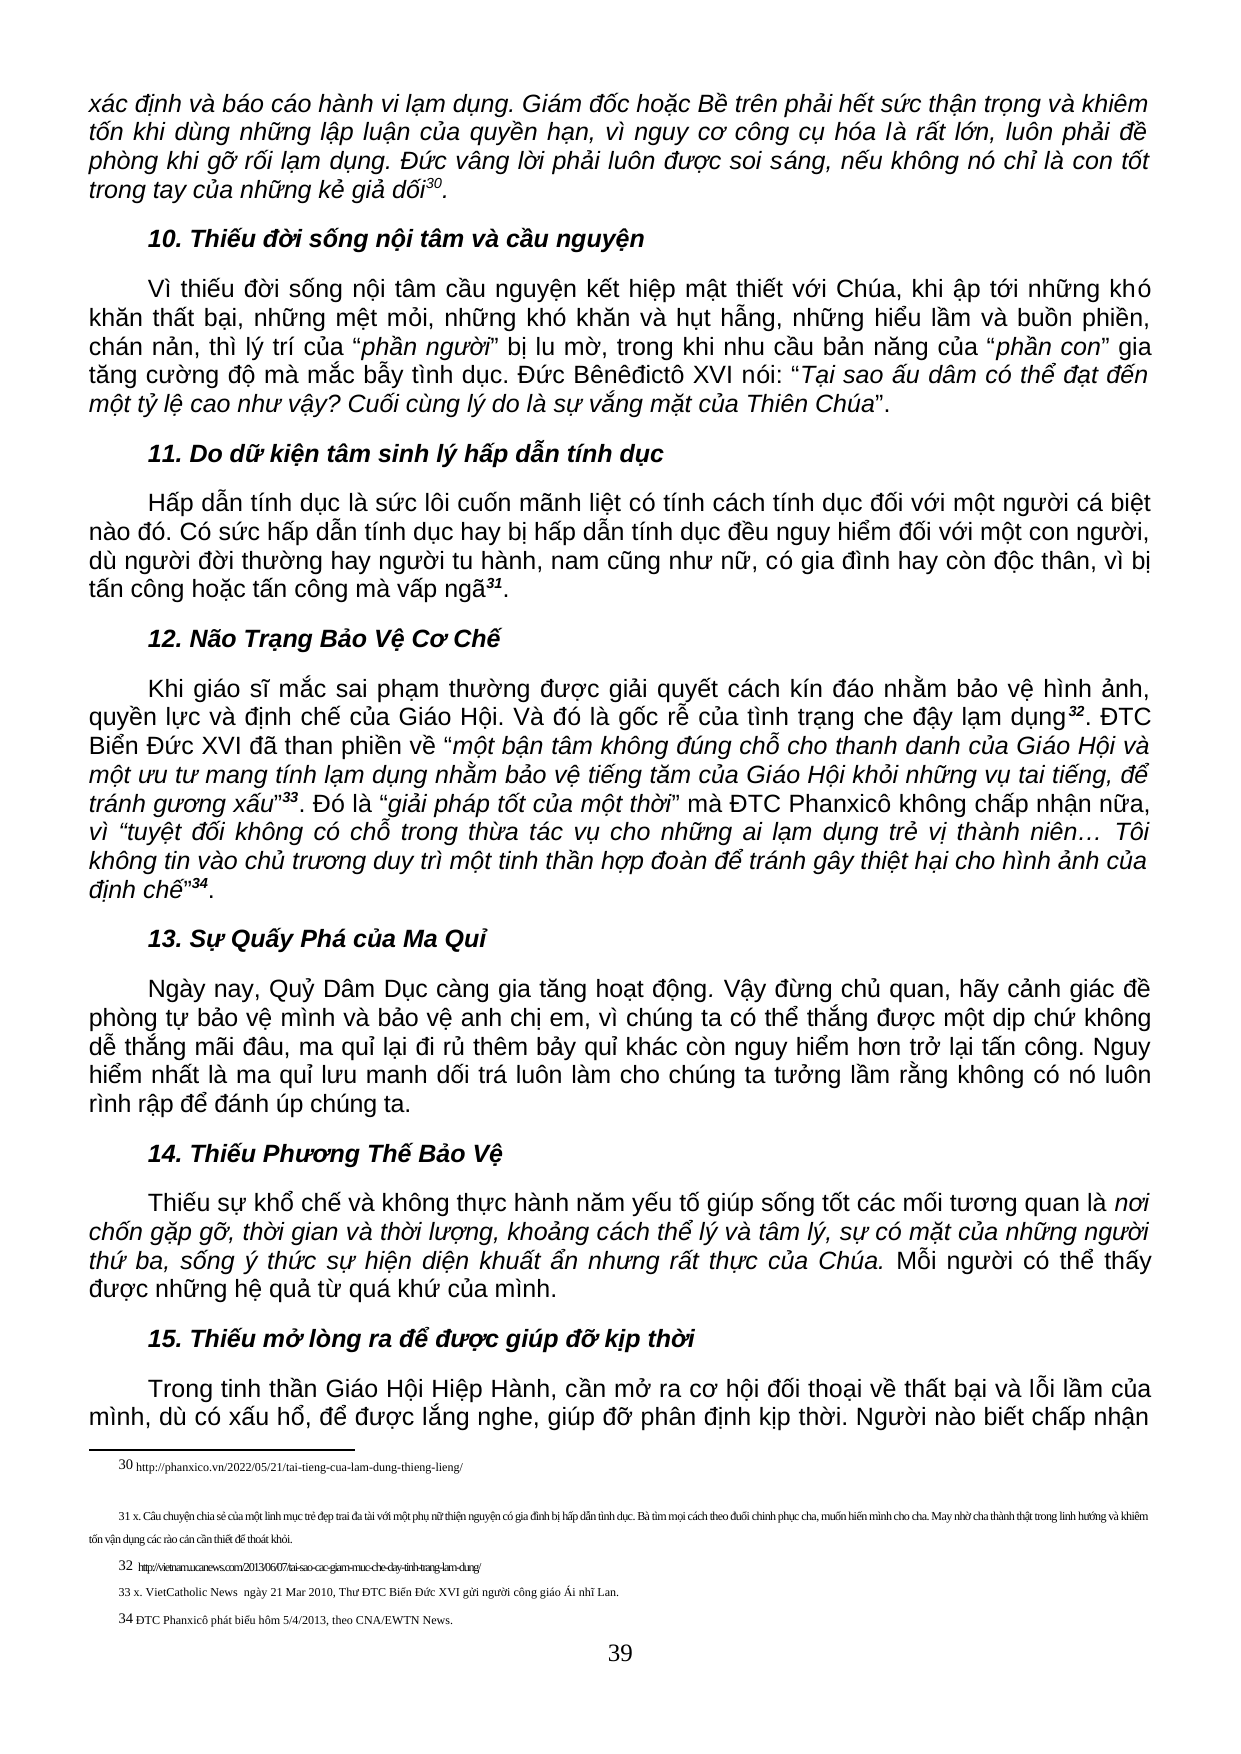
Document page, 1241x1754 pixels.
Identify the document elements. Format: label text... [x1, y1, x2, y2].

text Hấp dẫn tính dục là sức lôi cuốn mãnh liệt có tính cách tính dục đối với một người cá biệt nào đó. Có sức hấp dẫn tính dục hay bị hấp dẫn tính dục đều nguy hiểm đối với một con người, dù người đời thường hay người tu hành, nam cũng như nữ, có gia đình hay còn độc thân, vì bị tấn công hoặc tấn công mà vấp ngã. [89, 488, 1152, 603]
text Vì thiếu đời sống nội tâm cầu nguyện kết hiệp mật thiết với Chúa, khi ập tới những khó khăn thất bại, những mệt mỏi, những khó khăn và hụt hẫng, những hiểu lầm và buồn phiền, chán nản, thì lý trí của “phần người” bị lu mờ, trong khi nhu cầu bản năng của “phần con” gia tăng cường độ mà mắc bẫy tình dục. Đức Bênêđictô XVI nói: “Tại sao ấu dâm có thể đạt đến một tỷ lệ cao như vậy? Cuối cùng lý do là sự vắng mặt của Thiên Chúa”. [89, 274, 1152, 418]
text 13. Sự Quấy Phá của Ma Quỉ [89, 924, 1152, 953]
text 15. Thiếu mở lòng ra để được giúp đỡ kịp thời [89, 1324, 1152, 1353]
text 11. Do dữ kiện tâm sinh lý hấp dẫn tính dục [89, 439, 1152, 467]
text 14. Thiếu Phương Thế Bảo Vệ [89, 1139, 1152, 1167]
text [89, 1374, 1152, 1431]
text 12. Não Trạng Bảo Vệ Cơ Chế [89, 624, 1152, 653]
text Thiếu sự khổ chế và không thực hành năm yếu tố giúp sống tốt các mối tương quan là nơi chốn gặp gỡ, thời gian và thời lượng, khoảng cách thể lý và tâm lý, sự có mặt của những người thứ ba, sống ý thức sự hiện diện khuất ẩn nhưng rất thực của Chúa. Mỗi người có thể thấy được những hệ quả từ quá khứ của mình. [89, 1188, 1152, 1303]
text 10. Thiếu đời sống nội tâm và cầu nguyện [89, 224, 1152, 253]
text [89, 89, 1152, 204]
text Ngày nay, Quỷ Dâm Dục càng gia tăng hoạt động. Vậy đừng chủ quan, hãy cảnh giác đề phòng tự bảo vệ mình và bảo vệ anh chị em, vì chúng ta có thể thắng được một dịp chứ không dễ thắng mãi đâu, ma quỉ lại đi rủ thêm bảy quỉ khác còn nguy hiểm hơn trở lại tấn công. Nguy hiểm nhất là ma quỉ lưu manh dối trá luôn làm cho chúng ta tưởng lầm rằng không có nó luôn rình rập để đánh úp chúng ta. [89, 974, 1152, 1118]
text Khi giáo sĩ mắc sai phạm thường được giải quyết cách kín đáo nhằm bảo vệ hình ảnh, quyền lực và định chế của Giáo Hội. Và đó là gốc rễ của tình trạng che đậy lạm dụng. ĐTC Biển Đức XVI đã than phiền về “một bận tâm không đúng chỗ cho thanh danh của Giáo Hội và một ưu tư mang tính lạm dụng nhằm bảo vệ tiếng tăm của Giáo Hội khỏi những vụ tai tiếng, để tránh gương xấu”. Đó là “giải pháp tốt của một thời” mà ĐTC Phanxicô không chấp nhận nữa, vì “tuyệt đối không có chỗ trong thừa tác vụ cho những ai lạm dụng trẻ vị thành niên… Tôi không tin vào chủ trương duy trì một tinh thần hợp đoàn để tránh gây thiệt hại cho hình ảnh của định chế”. [89, 674, 1152, 904]
